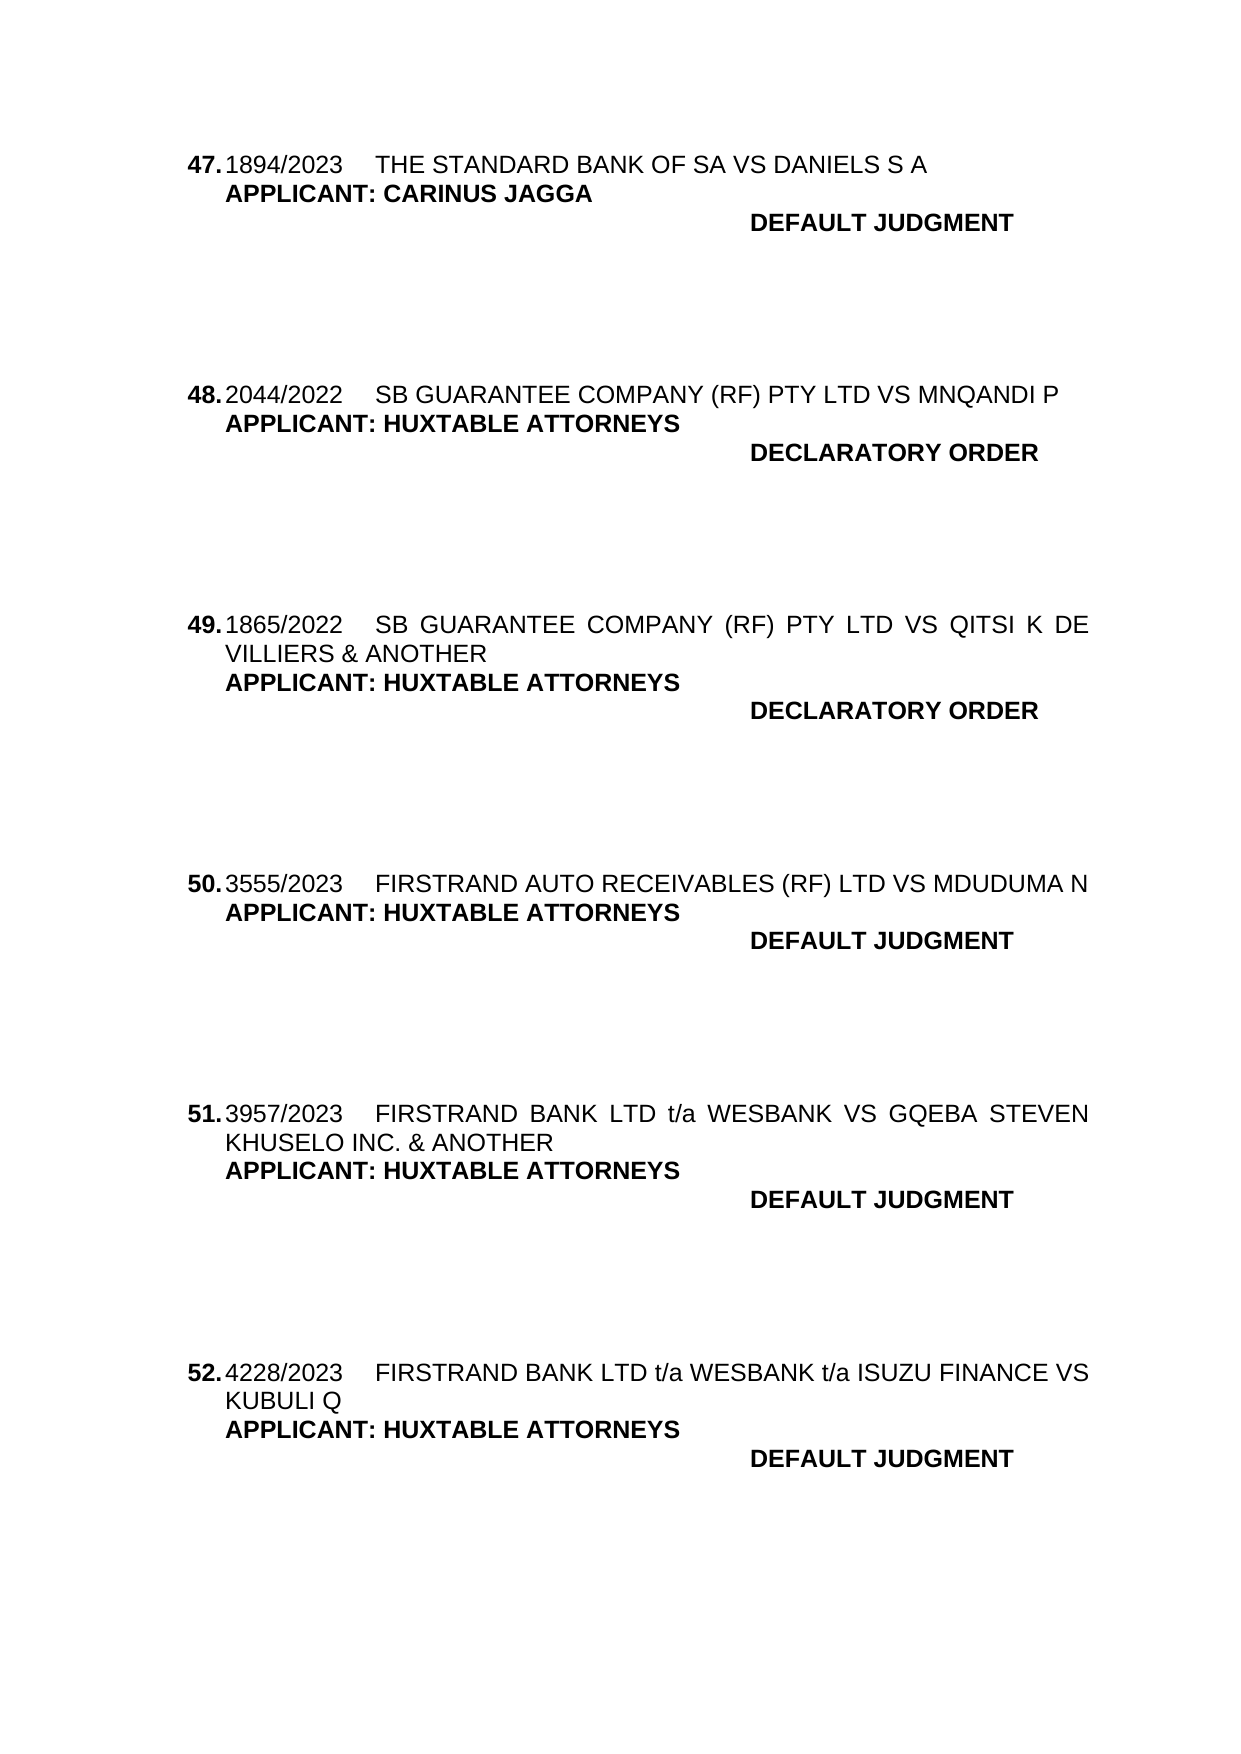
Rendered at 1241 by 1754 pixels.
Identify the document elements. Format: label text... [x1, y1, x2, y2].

list 4228/2023 FIRSTRAND BANK LTD t/a WESBANK t/a ISUZU FINANCE VS KUBULI Q [187, 1357, 1090, 1415]
list DECLARATORY ORDER [225, 437, 1090, 466]
list DEFAULT JUDGMENT [225, 1185, 1090, 1214]
list DEFAULT JUDGMENT [225, 1444, 1090, 1472]
list 3555/2023 FIRSTRAND AUTO RECEIVABLES (RF) LTD VS MDUDUMA N [187, 869, 1090, 897]
list APPLICANT: HUXTABLE ATTORNEYS [225, 1415, 1090, 1444]
list 1865/2022 SB GUARANTEE COMPANY (RF) PTY LTD VS QITSI K DE VILLIERS & ANOTHER [187, 610, 1090, 667]
list DEFAULT JUDGMENT [225, 926, 1090, 955]
list 1894/2023 THE STANDARD BANK OF SA VS DANIELS S A [187, 150, 1090, 179]
list APPLICANT: HUXTABLE ATTORNEYS [225, 667, 1090, 696]
list 2044/2022 SB GUARANTEE COMPANY (RF) PTY LTD VS MNQANDI P [187, 380, 1090, 409]
text DEFAULT JUDGMENT [225, 207, 1090, 236]
list APPLICANT: HUXTABLE ATTORNEYS [225, 1156, 1090, 1185]
list APPLICANT: HUXTABLE ATTORNEYS [225, 897, 1090, 926]
list 3957/2023 FIRSTRAND BANK LTD t/a WESBANK VS GQEBA STEVEN KHUSELO INC. & ANOTHER [187, 1099, 1090, 1156]
list APPLICANT: HUXTABLE ATTORNEYS [225, 409, 1090, 437]
list DECLARATORY ORDER [225, 696, 1090, 725]
text APPLICANT: CARINUS JAGGA [225, 179, 1090, 207]
